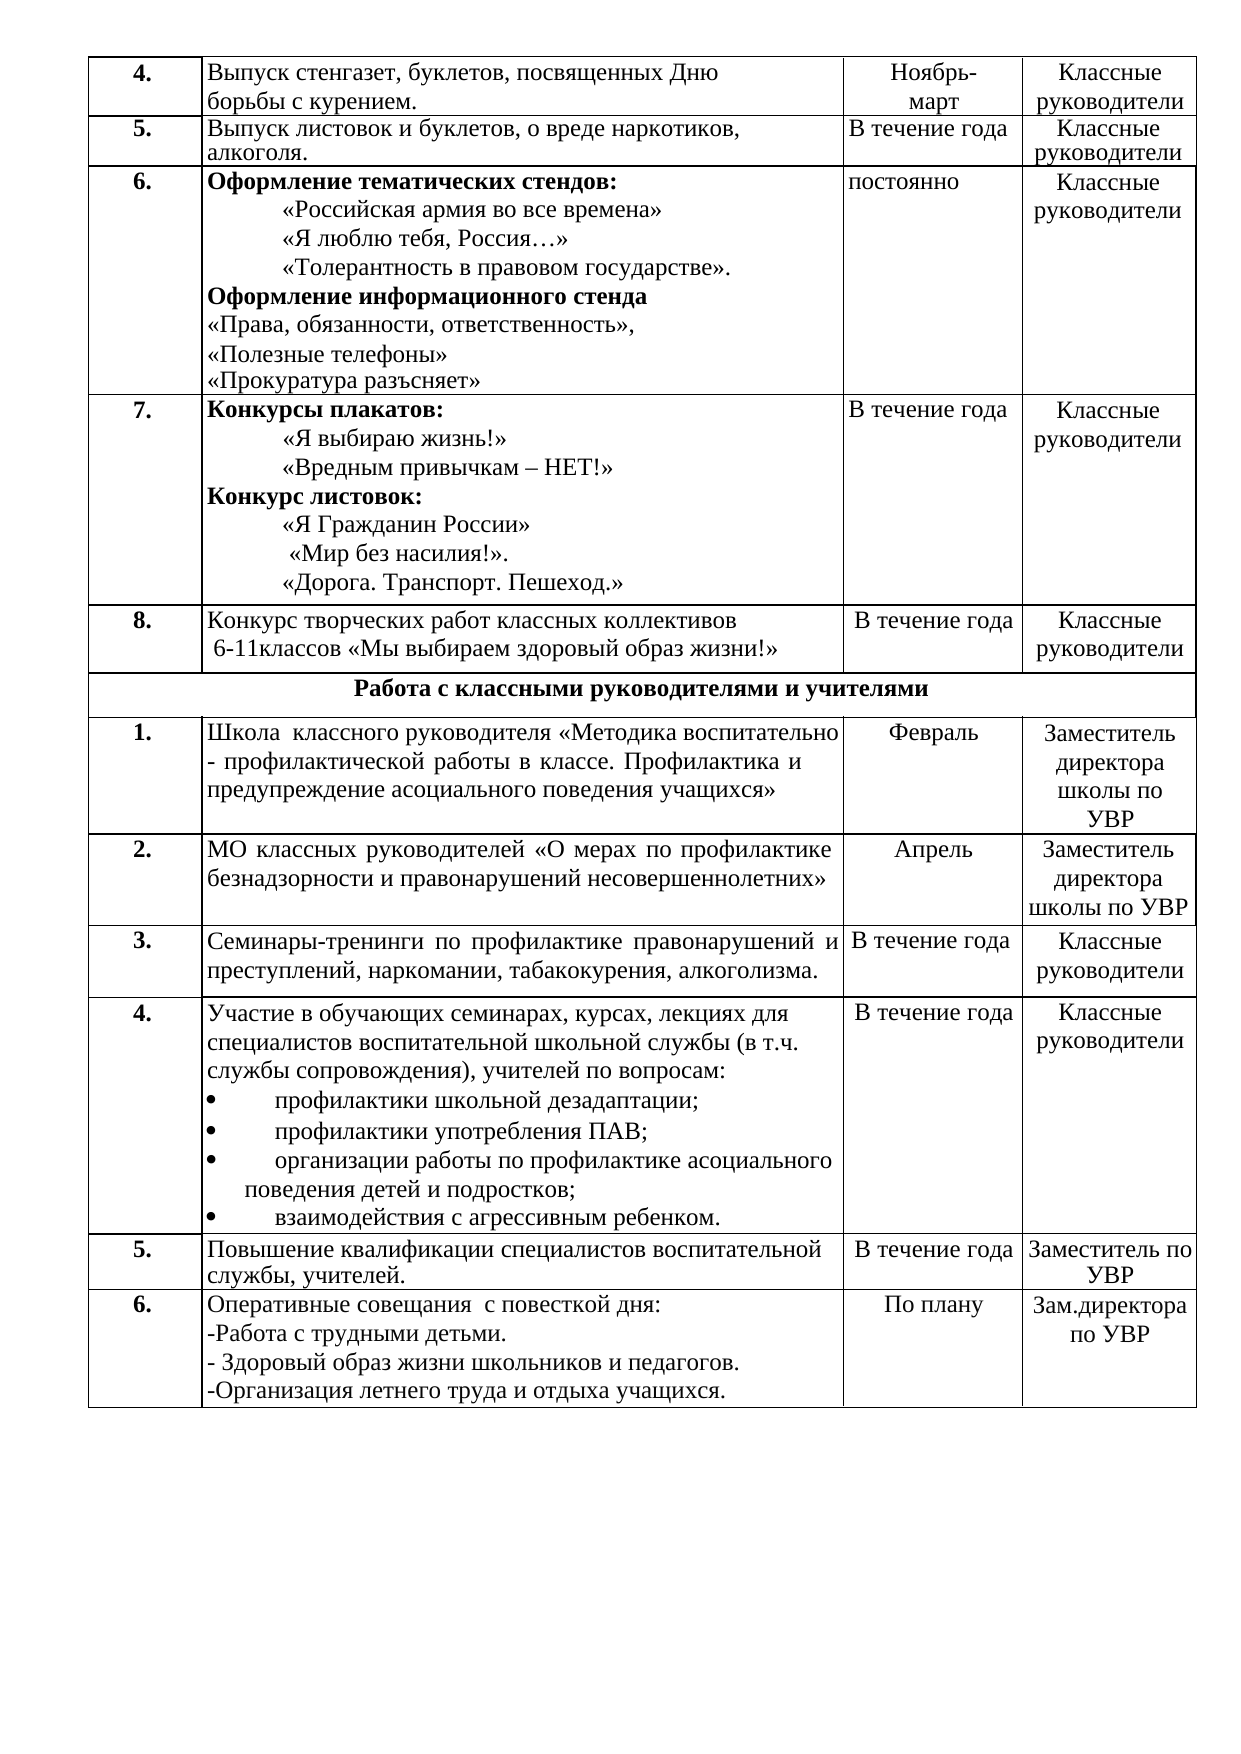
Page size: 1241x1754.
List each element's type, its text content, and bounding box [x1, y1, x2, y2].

table_cell Конкурс творческих работ классных коллективов 6-11классов «Мы выбираем здоровый образ жизни!» [203, 606, 843, 672]
table_cell Заместитель по УВР [1023, 1234, 1196, 1288]
table_cell 4. [89, 998, 201, 1233]
table_cell Классные руководители [1023, 998, 1196, 1233]
table_cell Семинары-тренинги по профилактике правонарушений и преступлений, наркомании, табакокурения, алкоголизма. [203, 926, 843, 996]
table_cell 6. [89, 167, 201, 394]
table_cell Классные руководители [1023, 395, 1195, 604]
table_cell Заместитель директора школы по УВР [1023, 718, 1196, 833]
table_cell 3. [89, 926, 201, 996]
table_cell 6. [89, 1290, 201, 1407]
table_cell В течение года [844, 606, 1022, 672]
table_cell Выпуск листовок и буклетов, о вреде наркотиков, алкоголя. [203, 116, 843, 165]
table_cell Конкурсы плакатов: «Я выбираю жизнь!» «Вредным привычкам – НЕТ!» Конкурс листовок: «Я Гражданин России» «Мир без насилия!». «Дорога. Транспорт. Пешеход.» [203, 395, 843, 604]
table_header Выпуск стенгазет, буклетов, посвященных Дню борьбы с курением. [203, 57, 843, 115]
table_cell 5. [89, 1235, 201, 1288]
table_cell 1. [89, 718, 201, 833]
table_cell В течение года [844, 1234, 1022, 1288]
table_header Классные руководители [1023, 57, 1196, 115]
table_header 4. [89, 58, 201, 115]
table_cell Классные руководители [1023, 167, 1195, 394]
table_cell Школа классного руководителя «Методика воспитательно - профилактической работы в классе. Профилактика и предупреждение асоциального поведения учащихся» [203, 718, 843, 833]
table_cell Участие в обучающих семинарах, курсах, лекциях для специалистов воспитательной школьной службы (в т.ч. службы сопровождения), учителей по вопросам: профилактики школьной дезадаптации; профилактики употребления ПАВ; организации работы по профилактике асоциального поведения детей и подростков; взаимодействия с агрессивным ребенком. [203, 998, 843, 1233]
table_cell Февраль [844, 718, 1022, 833]
table_cell Классные руководители [1023, 926, 1196, 996]
table_cell 8. [89, 606, 201, 672]
table_cell Апрель [844, 835, 1022, 925]
table_cell МО классных руководителей «О мерах по профилактике безнадзорности и правонарушений несовершеннолетних» [203, 835, 843, 925]
table_cell 7. [89, 395, 201, 604]
table_cell В течение года [844, 116, 1022, 165]
table_cell 2. [89, 835, 201, 925]
table_cell Зам.директора по УВР [1023, 1290, 1196, 1407]
table_cell Классные руководители [1023, 606, 1195, 672]
table_cell Работа с классными руководителями и учителями [89, 674, 1195, 716]
table_cell постоянно [844, 167, 1022, 394]
table_cell В течение года [844, 926, 1022, 996]
table_cell 5. [89, 117, 201, 165]
table_cell Повышение квалификации специалистов воспитательной службы, учителей. [203, 1234, 843, 1288]
table_cell В течение года [844, 998, 1022, 1233]
table_cell В течение года [844, 395, 1022, 604]
table_cell По плану [843, 1290, 1022, 1407]
table_cell Оперативные совещания с повесткой дня: -Работа с трудными детьми. - Здоровый образ жизни школьников и педагогов. -Организация летнего труда и отдыха учащихся. [203, 1290, 843, 1407]
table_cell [1023, 116, 1196, 165]
table_header Ноябрь- март [844, 57, 1022, 115]
table_cell Оформление тематических стендов: «Российская армия во все времена» «Я люблю тебя, Россия…» «Толерантность в правовом государстве». Оформление информационного стенда «Права, обязанности, ответственность», «Полезные телефоны» «Прокуратура разъсняет» [203, 167, 843, 394]
table_cell Заместитель директора школы по УВР [1023, 835, 1195, 925]
